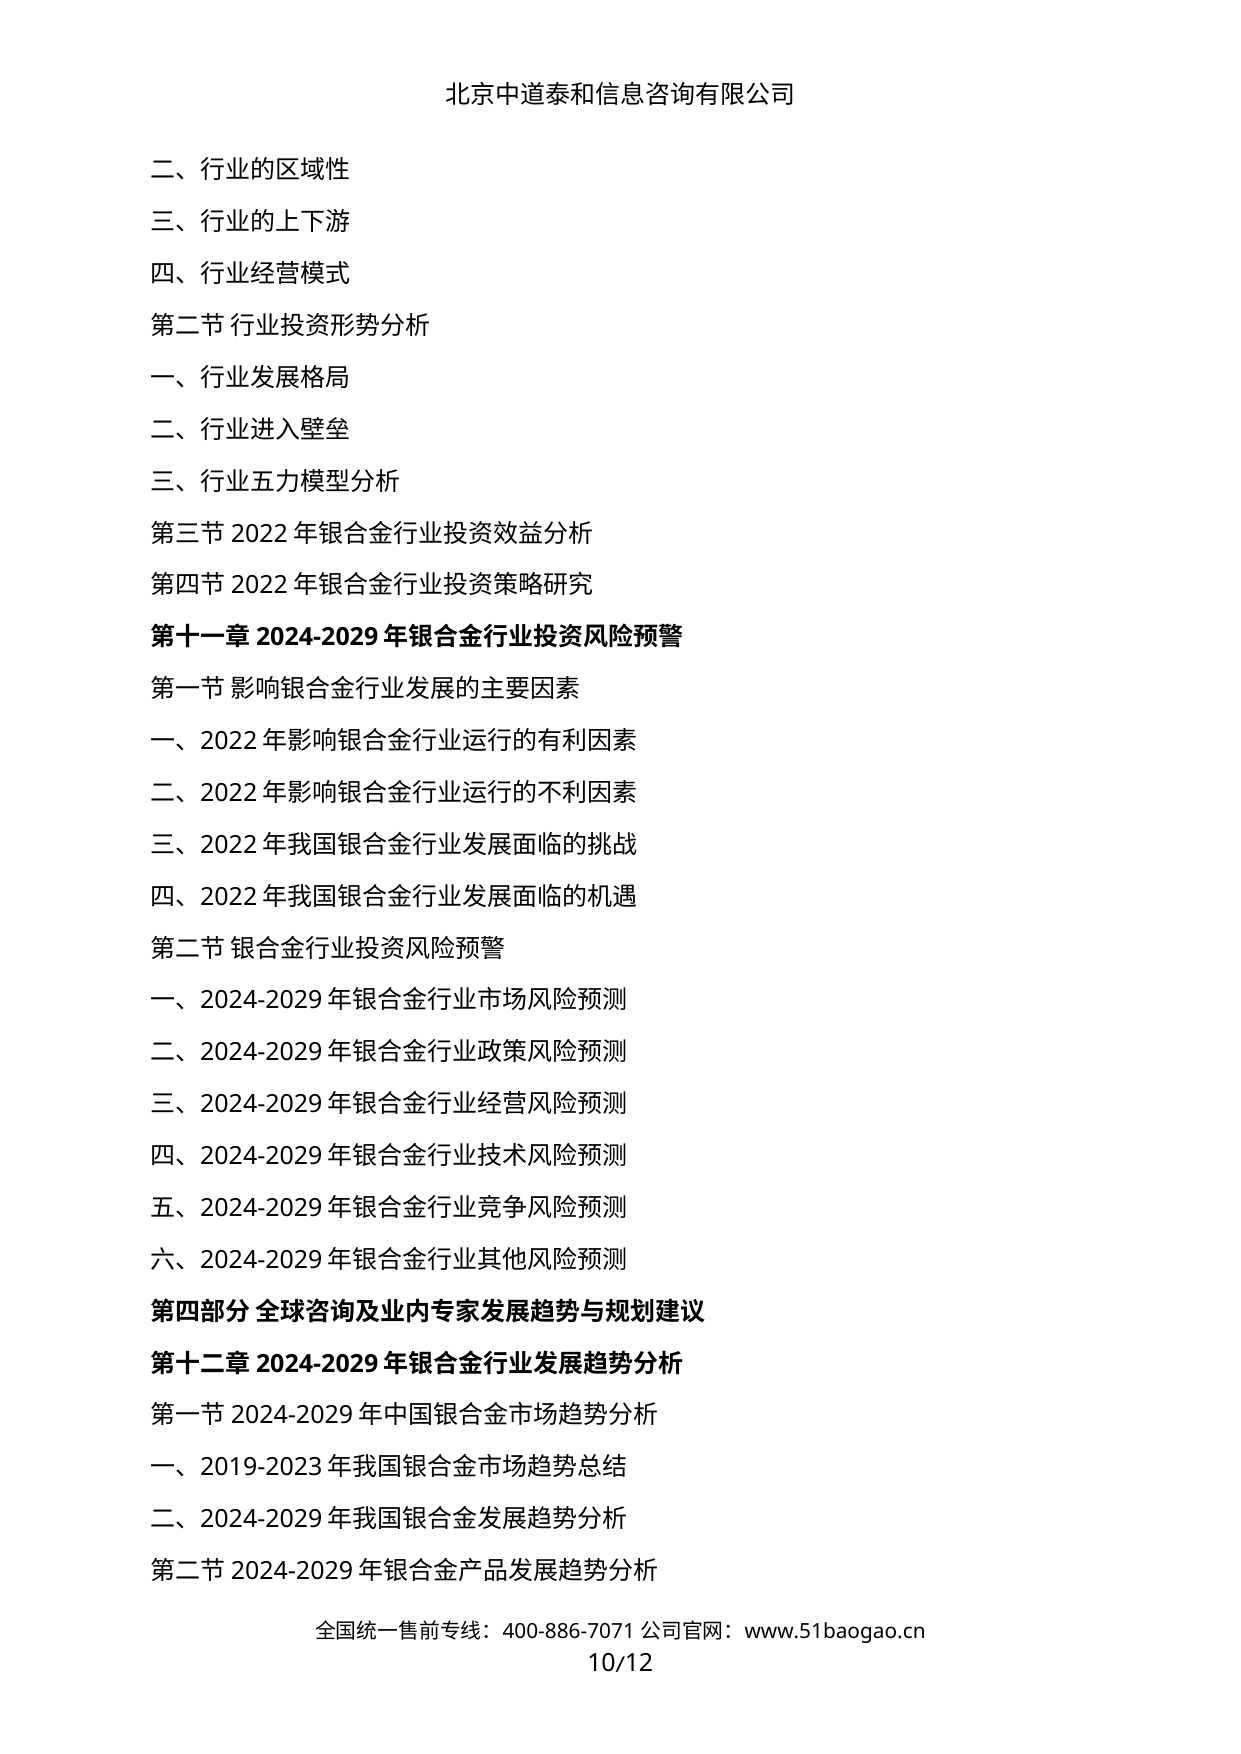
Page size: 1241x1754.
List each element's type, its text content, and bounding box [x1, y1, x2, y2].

text 三、行业五力模型分析 [150, 461, 1090, 497]
text 四、行业经营模式 [150, 254, 1090, 290]
text 二、行业的区域性 [150, 150, 1090, 186]
text 二、2024-2029年我国银合金发展趋势分析 [150, 1499, 1090, 1535]
text 第四节 2022年银合金行业投资策略研究 [150, 565, 1090, 601]
text 一、行业发展格局 [150, 357, 1090, 394]
text 第十二章 2024-2029年银合金行业发展趋势分析 [150, 1343, 1090, 1379]
text 第一节 影响银合金行业发展的主要因素 [150, 669, 1090, 705]
text 三、2022年我国银合金行业发展面临的挑战 [150, 824, 1090, 861]
text 第四部分 全球咨询及业内专家发展趋势与规划建议 [150, 1291, 1090, 1327]
text 三、行业的上下游 [150, 202, 1090, 238]
text 第一节 2024-2029年中国银合金市场趋势分析 [150, 1395, 1090, 1431]
text 六、2024-2029年银合金行业其他风险预测 [150, 1239, 1090, 1276]
text 一、2022年影响银合金行业运行的有利因素 [150, 721, 1090, 757]
text 四、2024-2029年银合金行业技术风险预测 [150, 1136, 1090, 1172]
text 第三节 2022年银合金行业投资效益分析 [150, 513, 1090, 549]
text 一、2024-2029年银合金行业市场风险预测 [150, 980, 1090, 1016]
text 第二节 行业投资形势分析 [150, 306, 1090, 342]
text 五、2024-2029年银合金行业竞争风险预测 [150, 1187, 1090, 1224]
text 二、2022年影响银合金行业运行的不利因素 [150, 772, 1090, 809]
text 二、2024-2029年银合金行业政策风险预测 [150, 1032, 1090, 1068]
text 二、行业进入壁垒 [150, 409, 1090, 446]
text 一、2019-2023年我国银合金市场趋势总结 [150, 1447, 1090, 1483]
text 四、2022年我国银合金行业发展面临的机遇 [150, 876, 1090, 912]
text 第二节 银合金行业投资风险预警 [150, 928, 1090, 964]
text 三、2024-2029年银合金行业经营风险预测 [150, 1084, 1090, 1120]
text 第二节 2024-2029年银合金产品发展趋势分析 [150, 1551, 1090, 1587]
text 第十一章 2024-2029年银合金行业投资风险预警 [150, 617, 1090, 653]
